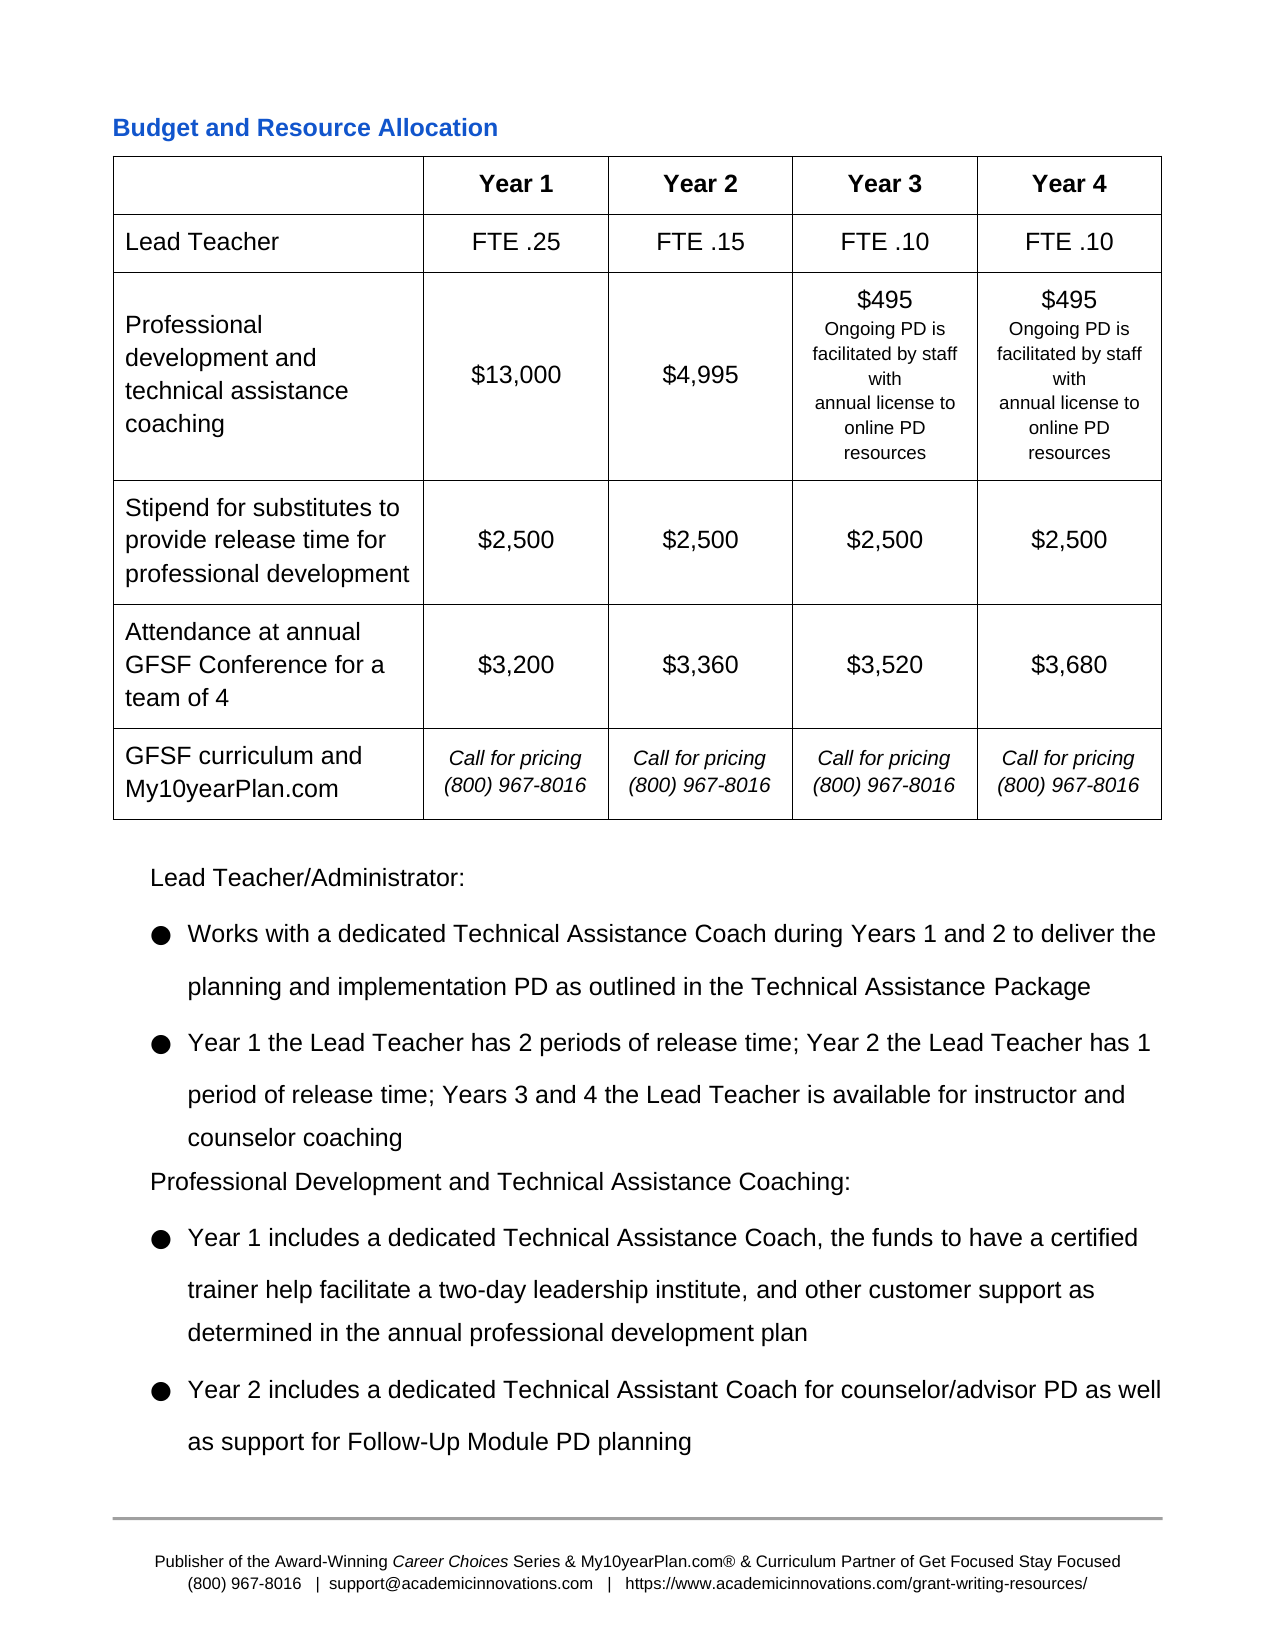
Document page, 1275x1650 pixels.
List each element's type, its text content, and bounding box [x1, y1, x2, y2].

table_cell Call for pricing (800) 967-8016 [609, 729, 792, 819]
table_cell $2,500 [609, 481, 792, 603]
table_header Year 4 [978, 157, 1161, 214]
text Professional Development and Technical Assistance Coaching: [150, 1167, 1162, 1195]
text Lead Teacher/Administrator: [150, 863, 1162, 892]
table_cell $495 Ongoing PD is facilitated by staff with annual license to online PD resources [978, 273, 1161, 479]
table_cell $3,360 [609, 605, 792, 728]
table_cell FTE .15 [609, 215, 792, 272]
table_cell $3,200 [424, 605, 608, 728]
table_cell $3,520 [793, 605, 977, 728]
table_cell $13,000 [424, 273, 608, 479]
table_header Year 3 [793, 157, 977, 214]
table_cell FTE .10 [978, 215, 1161, 272]
table_cell $4,995 [609, 273, 792, 479]
table_cell FTE .10 [793, 215, 977, 272]
table_cell GFSF curriculum and My10yearPlan.com [114, 729, 423, 819]
table_cell $2,500 [978, 481, 1161, 603]
table_cell $3,680 [978, 605, 1161, 728]
list Year 2 includes a dedicated Technical Assistant Coach for counselor/advisor PD as well as support for Follow-Up Module PD planning [150, 1362, 1162, 1456]
table_cell $495 Ongoing PD is facilitated by staff with annual license to online PD resources [793, 273, 977, 479]
table_cell $2,500 [424, 481, 608, 603]
list Year 1 the Lead Teacher has 2 periods of release time; Year 2 the Lead Teacher has 1 period of release time; Years 3 and 4 the Lead Teacher is available for instructor and counselor coaching [150, 1015, 1162, 1152]
table_header Year 1 [424, 157, 608, 214]
list Year 1 includes a dedicated Technical Assistance Coach, the funds to have a certified trainer help facilitate a two-day leadership institute, and other customer support as determined in the annual professional development plan [150, 1210, 1162, 1347]
table_cell Professional development and technical assistance coaching [114, 273, 423, 479]
table_cell Lead Teacher [114, 215, 423, 272]
table_cell FTE .25 [424, 215, 608, 272]
list Works with a dedicated Technical Assistance Coach during Years 1 and 2 to deliver the planning and implementation PD as outlined in the Technical Assistance Package [150, 906, 1162, 1000]
table_cell $2,500 [793, 481, 977, 603]
table_cell Stipend for substitutes to provide release time for professional development [114, 481, 423, 603]
text Budget and Resource Allocation [112, 112, 1162, 141]
table_cell Call for pricing (800) 967-8016 [424, 729, 608, 819]
table_cell Call for pricing (800) 967-8016 [978, 729, 1161, 819]
table_cell Attendance at annual GFSF Conference for a team of 4 [114, 605, 423, 728]
table_header Year 2 [609, 157, 792, 214]
table_cell Call for pricing (800) 967-8016 [793, 729, 977, 819]
table_header [114, 157, 423, 214]
